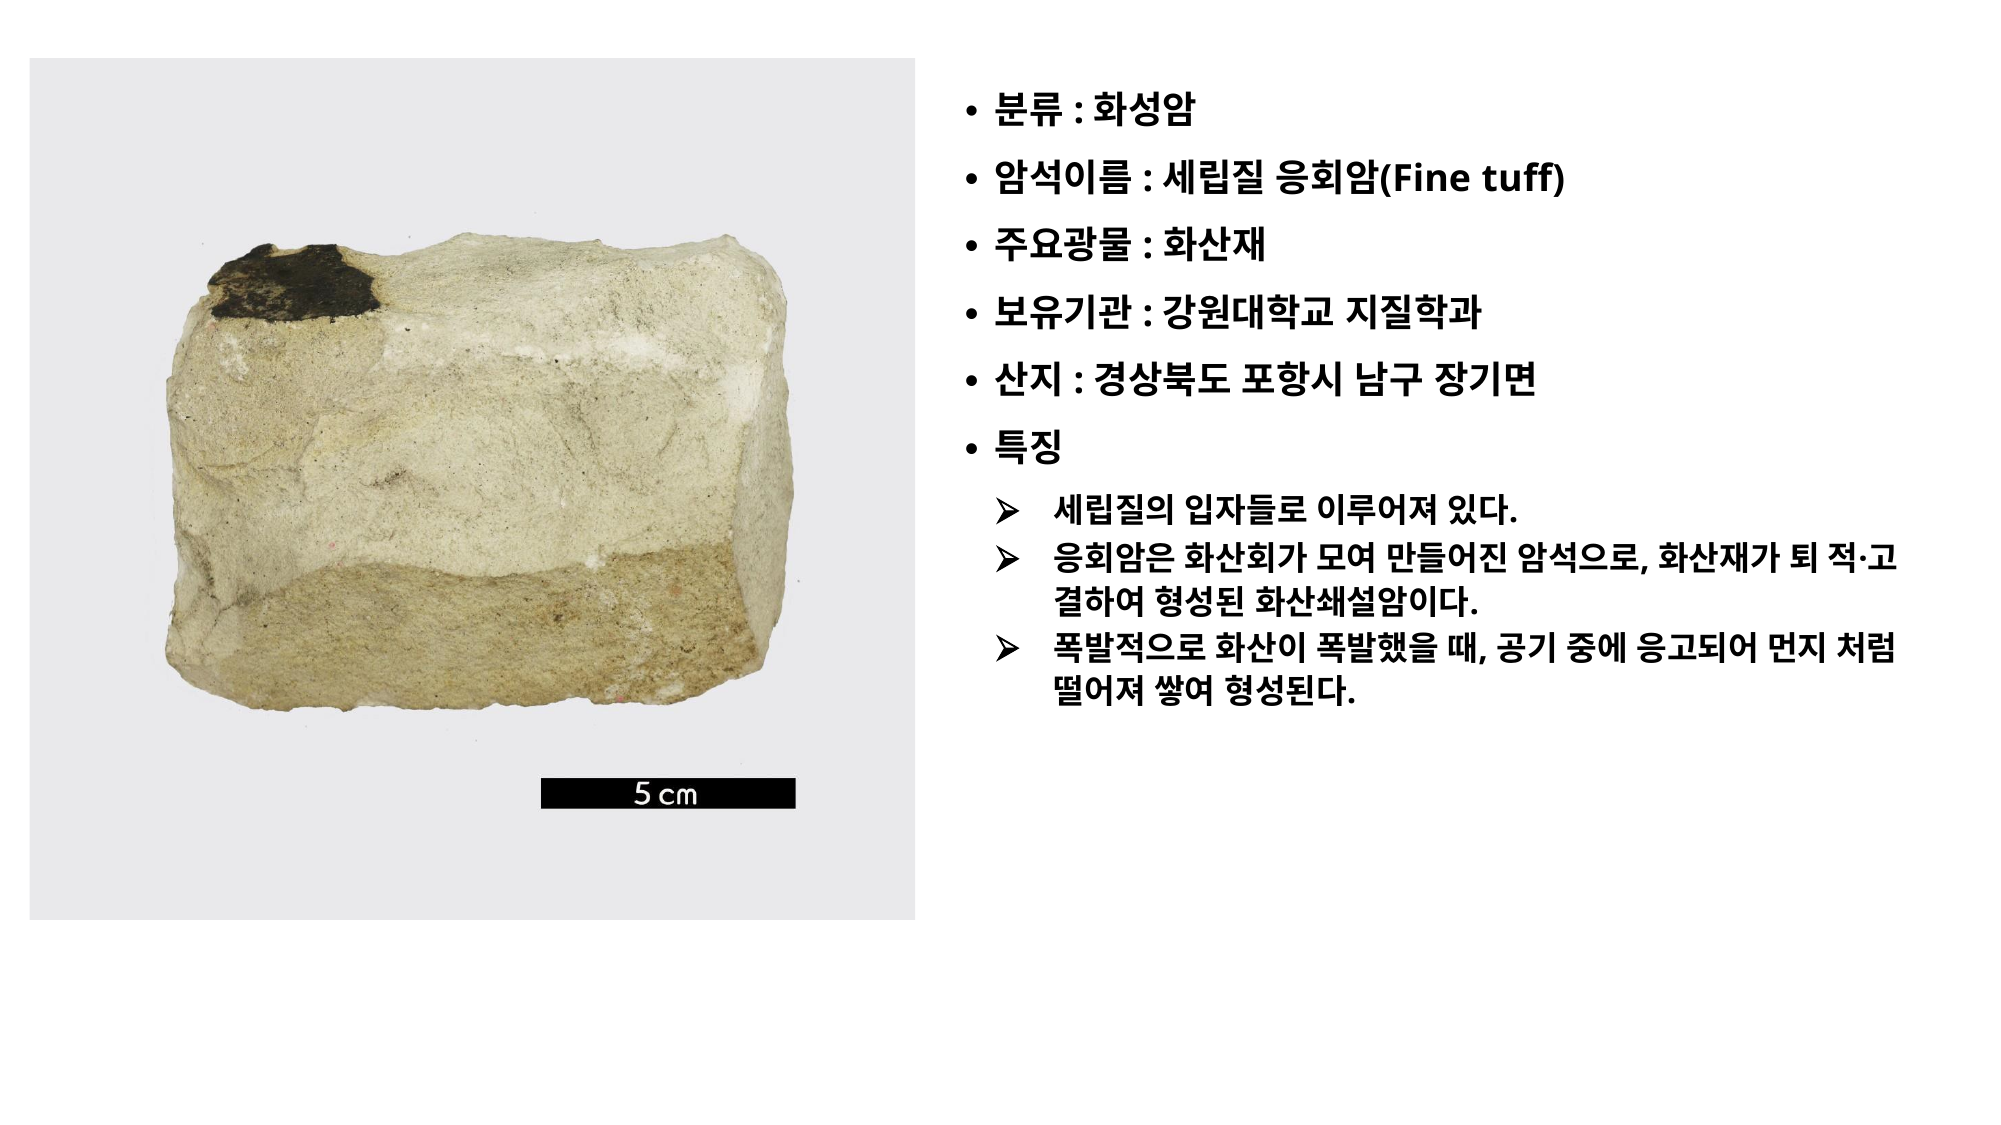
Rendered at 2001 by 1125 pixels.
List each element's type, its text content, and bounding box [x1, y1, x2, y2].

list 응회암은 화산회가 모여 만들어진 암석으로, 화산재가 퇴 적·고결하여 형성된 화산쇄설암이다. [994, 535, 1900, 624]
list 산지 : 경상북도 포항시 남구 장기면 [965, 340, 1923, 407]
list 보유기관 : 강원대학교 지질학과 [965, 272, 1923, 340]
subtitle 분류 : 화성암 [965, 70, 1923, 137]
list 세립질의 입자들로 이루어져 있다. [994, 475, 1923, 535]
list 특징 [965, 407, 1923, 475]
list 폭발적으로 화산이 폭발했을 때, 공기 중에 응고되어 먼지 처럼 떨어져 쌓여 형성된다. [994, 625, 1912, 714]
list 주요광물 : 화산재 [965, 205, 1923, 272]
list 암석이름 : 세립질 응회암(Fine tuff) [965, 137, 1923, 205]
picture [29, 58, 916, 920]
